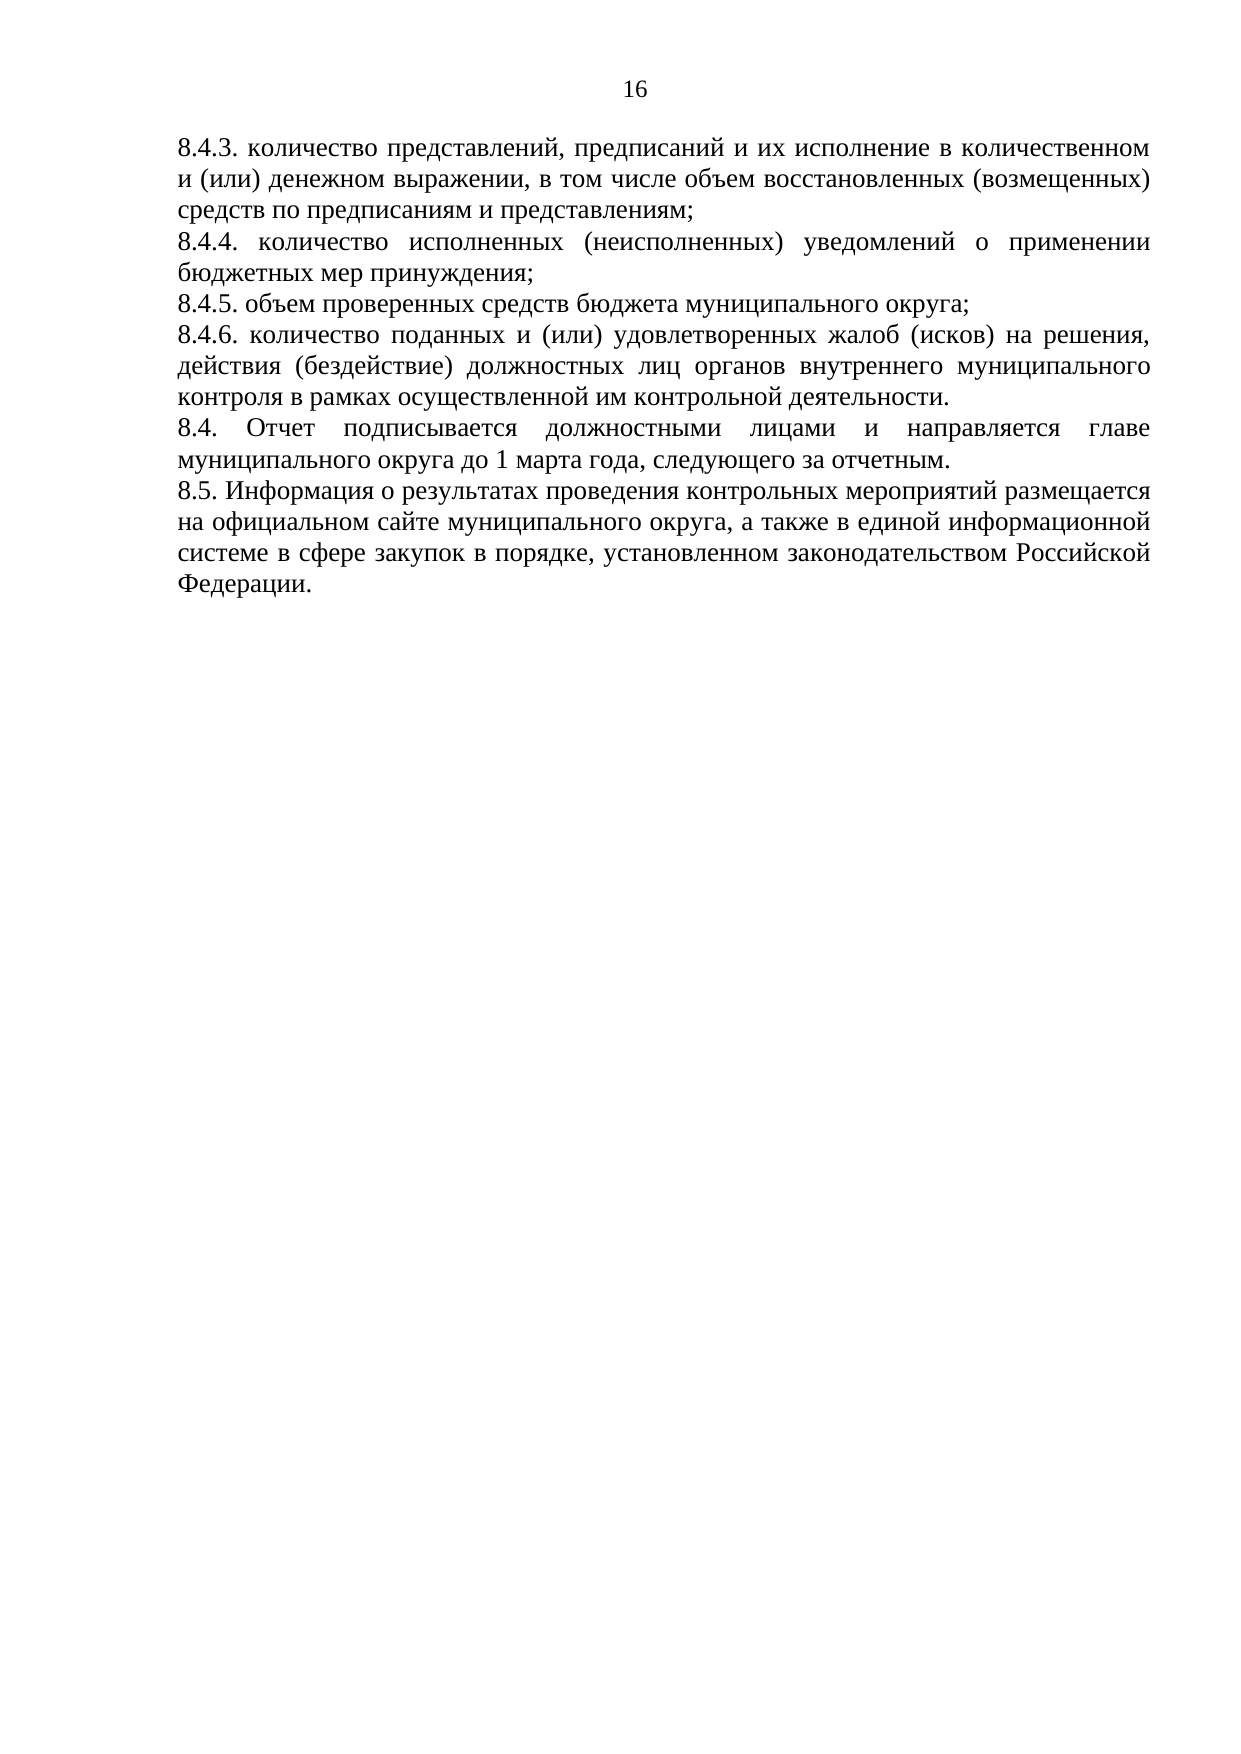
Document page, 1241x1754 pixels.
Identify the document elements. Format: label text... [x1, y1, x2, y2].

text 8.5. Информация о результатах проведения контрольных мероприятий размещается на официальном сайте муниципального округа, а также в единой информационной системе в сфере закупок в порядке, установленном законодательством Российской Федерации. [177, 474, 1152, 598]
text 8.4.3. количество представлений, предписаний и их исполнение в количественном и (или) денежном выражении, в том числе объем восстановленных (возмещенных) средств по предписаниям и представлениям; [177, 131, 1152, 225]
text 8.4. Отчет подписывается должностными лицами и направляется главе муниципального округа до 1 марта года, следующего за отчетным. [177, 412, 1152, 474]
text 8.4.5. объем проверенных средств бюджета муниципального округа; [177, 287, 1152, 318]
text 8.4.4. количество исполненных (неисполненных) уведомлений о применении бюджетных мер принуждения; [177, 225, 1152, 287]
text 8.4.6. количество поданных и (или) удовлетворенных жалоб (исков) на решения, действия (бездействие) должностных лиц органов внутреннего муниципального контроля в рамках осуществленной им контрольной деятельности. [177, 318, 1152, 412]
